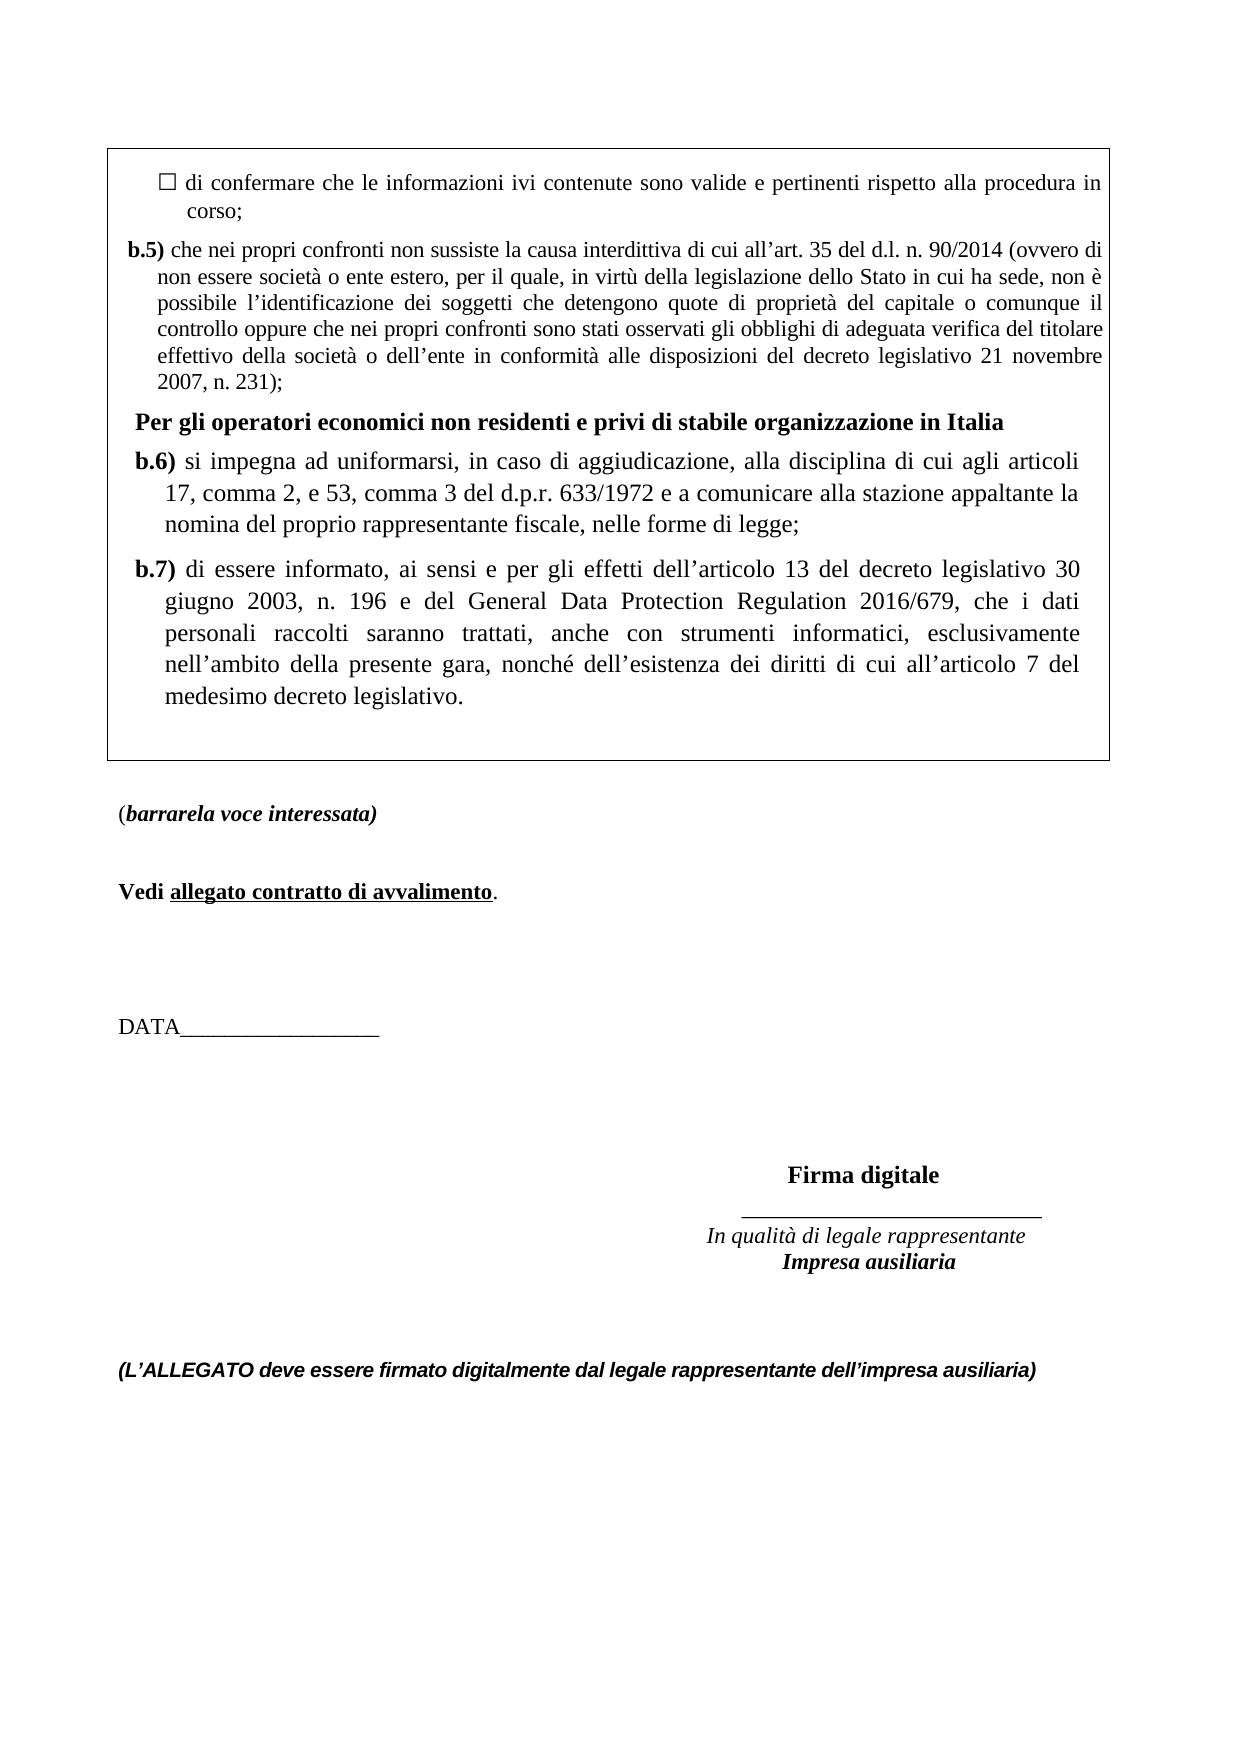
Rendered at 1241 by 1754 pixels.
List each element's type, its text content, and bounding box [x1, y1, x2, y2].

text Vedi allegato contratto di avvalimento. [118, 877, 1122, 904]
text (barrarela voce interessata) [118, 800, 1122, 826]
text (L’ALLEGATO deve essere firmato digitalmente dal legale rappresentante dell’impresa ausiliaria) [118, 1357, 1122, 1381]
text DATA__________________ [118, 1013, 1122, 1039]
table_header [108, 149, 1109, 760]
